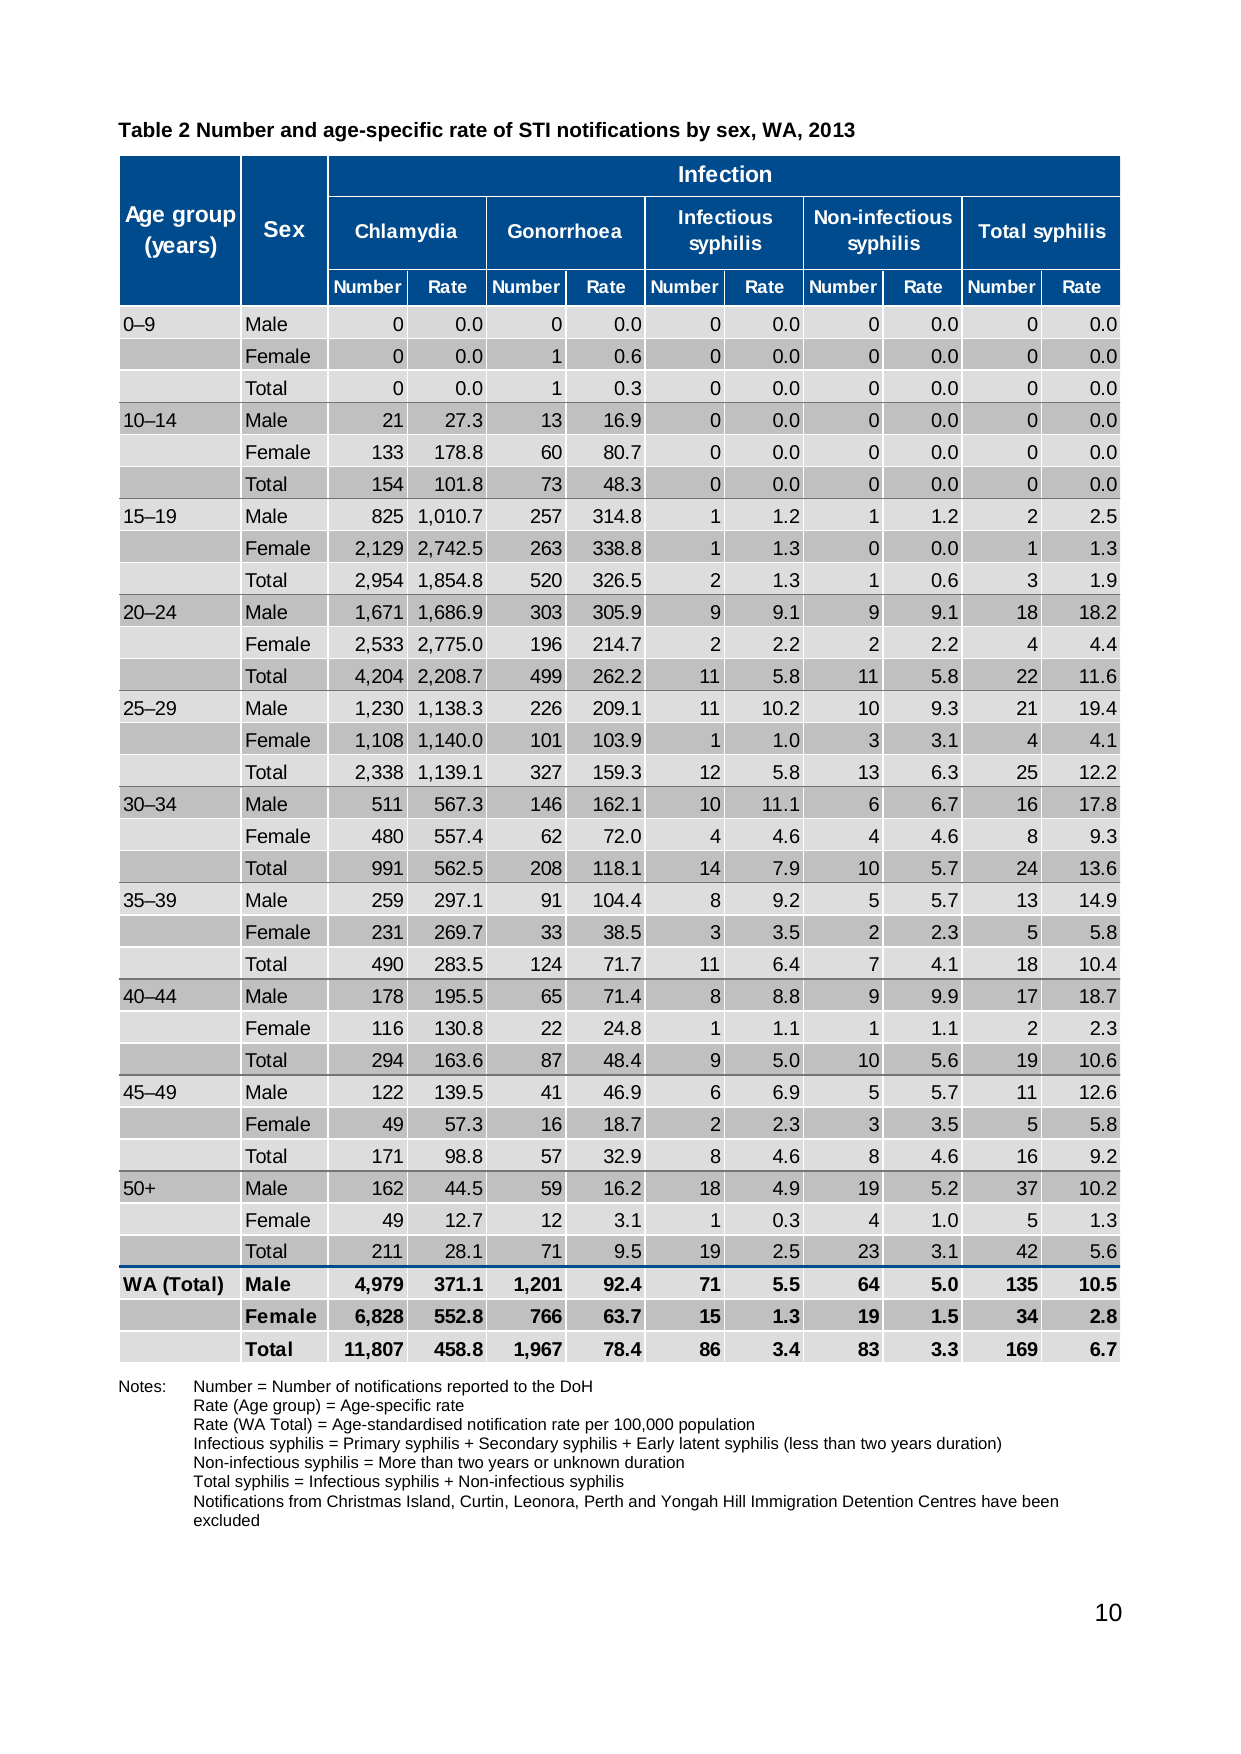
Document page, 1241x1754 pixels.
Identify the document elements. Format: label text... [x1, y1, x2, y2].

text Non-infectious syphilis = More than two years or unknown duration [118, 1453, 1122, 1472]
text Notifications from Christmas Island, Curtin, Leonora, Perth and Yongah Hill Immigration Detention Centres have been excluded [193, 1491, 1122, 1530]
text Total syphilis = Infectious syphilis + Non-infectious syphilis [118, 1472, 1122, 1491]
text Rate (WA Total) = Age-standardised notification rate per 100,000 population [118, 1415, 1122, 1434]
text Infectious syphilis = Primary syphilis + Secondary syphilis + Early latent syphilis (less than two years duration) [118, 1434, 1122, 1453]
text Notes: Number = Number of notifications reported to the DoH [118, 1376, 1122, 1396]
text Rate (Age group) = Age-specific rate [118, 1396, 1122, 1415]
